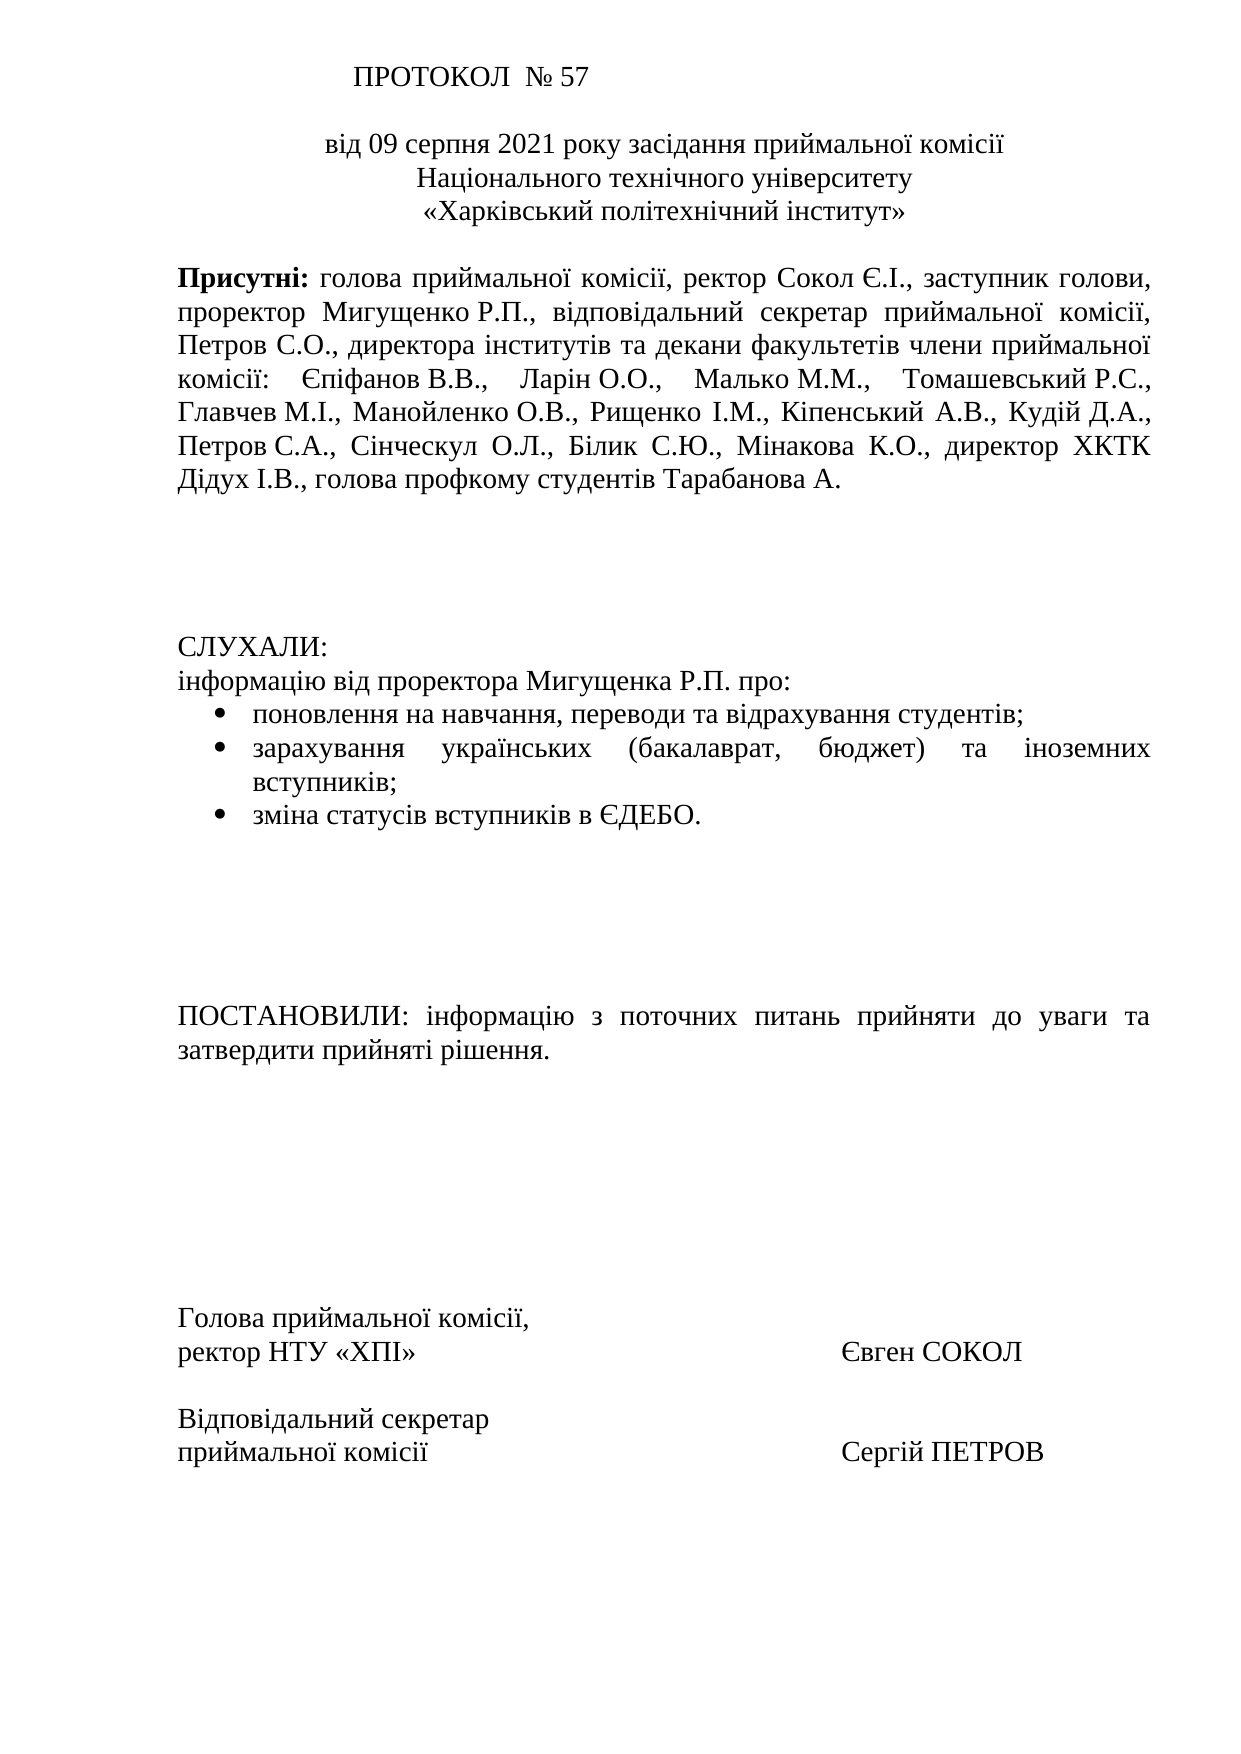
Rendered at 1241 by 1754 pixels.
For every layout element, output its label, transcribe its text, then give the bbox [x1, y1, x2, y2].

list поновлення на навчання, переводи та відрахування студентів; [215, 696, 1152, 730]
text Присутні: голова приймальної комісії, ректор Сокол Є.І., заступник голови, проректор Мигущенко Р.П., відповідальний секретар приймальної комісії, Петров С.О., директора інститутів та декани факультетів члени приймальної комісії: Єпіфанов В.В., Ларін О.О., Малько М.М., Томашевський Р.С., Главчев М.І., Манойленко О.В., Рищенко І.М., Кіпенський А.В., Кудій Д.А., Петров С.А., Сінческул О.Л., Білик С.Ю., Мінакова К.О., директор ХКТК Дідух І.В., голова профкому студентів Тарабанова А. [177, 260, 1152, 495]
subtitle Національного технічного університету [177, 160, 1152, 193]
text Голова приймальної комісії, [177, 1300, 1152, 1334]
text СЛУХАЛИ: [177, 629, 1152, 663]
list зарахування українських (бакалаврат, бюджет) та іноземних вступників; [215, 730, 1152, 797]
text Відповідальний секретар [177, 1401, 1152, 1434]
subtitle «Харківський політехнічний інститут» [177, 193, 1152, 227]
list зміна статусів вступників в ЄДЕБО. [215, 797, 1152, 831]
subtitle від 09 серпня 2021 року засідання приймальної комісії [177, 126, 1152, 160]
text інформацію від проректора Мигущенка Р.П. про: [177, 663, 1152, 696]
text ПОСТАНОВИЛИ: інформацію з поточних питань прийняти до уваги та затвердити прийняті рішення. [177, 998, 1152, 1066]
text приймальної комісії Сергій ПЕТРОВ [177, 1434, 1152, 1468]
text ректор НТУ «ХПІ» Євген СОКОЛ [177, 1334, 1152, 1367]
